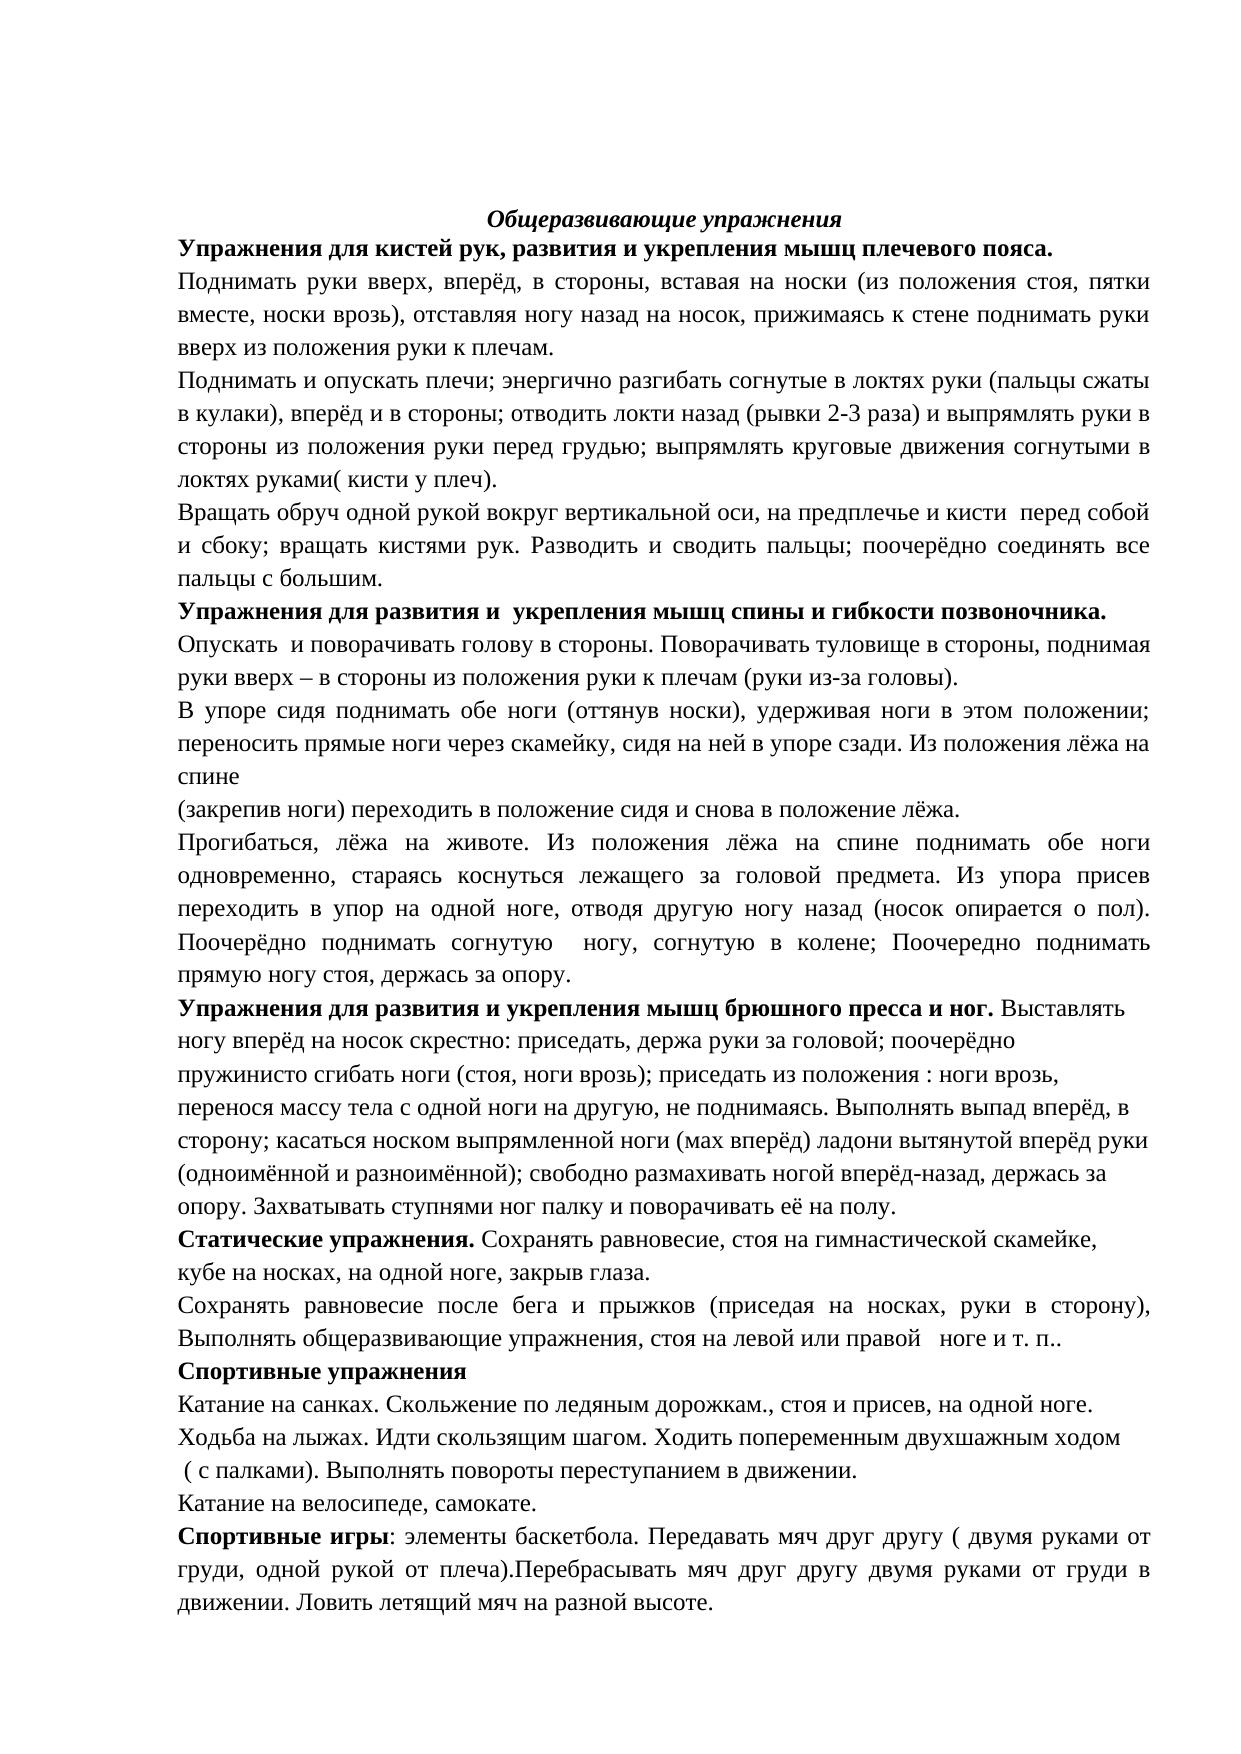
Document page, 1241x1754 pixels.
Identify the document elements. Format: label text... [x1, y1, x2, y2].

text Упражнения для развития и укрепления мышц спины и гибкости позвоночника. [177, 596, 1152, 625]
text В упоре сидя поднимать обе ноги (оттянув носки), удерживая ноги в этом положении; переносить прямые ноги через скамейку, сидя на ней в упоре сзади. Из положения лёжа на спине [177, 695, 1151, 790]
text ( с палками). Выполнять повороты переступанием в движении. [177, 1455, 1152, 1484]
text Ходьба на лыжах. Идти скользящим шагом. Ходить попеременным двухшажным ходом [177, 1422, 1152, 1451]
text Спортивные игры: элементы баскетбола. Передавать мяч друг другу ( двумя руками от груди, одной рукой от плеча).Перебрасывать мяч друг другу двумя руками от груди в движении. Ловить летящий мяч на разной высоте. [177, 1521, 1152, 1616]
text Поднимать руки вверх, вперёд, в стороны, вставая на носки (из положения стоя, пятки вместе, носки врозь), отставляя ногу назад на носок, прижимаясь к стене поднимать руки вверх из положения руки к плечам. [177, 266, 1151, 361]
text (закрепив ноги) переходить в положение сидя и снова в положение лёжа. [177, 794, 1151, 823]
text Упражнения для кистей рук, развития и укрепления мышц плечевого пояса. [177, 233, 1152, 262]
text Спортивные упражнения [177, 1356, 1152, 1384]
text Вращать обруч одной рукой вокруг вертикальной оси, на предплечье и кисти перед собой и сбоку; вращать кистями рук. Разводить и сводить пальцы; поочерёдно соединять все пальцы с большим. [177, 497, 1151, 592]
text Прогибаться, лёжа на животе. Из положения лёжа на спине поднимать обе ноги одновременно, стараясь коснуться лежащего за головой предмета. Из упора присев переходить в упор на одной ноге, отводя другую ногу назад (носок опирается о пол). Поочерёдно поднимать согнутую ногу, согнутую в колене; Поочередно поднимать прямую ногу стоя, держась за опору. [177, 827, 1151, 988]
text Опускать и поворачивать голову в стороны. Поворачивать туловище в стороны, поднимая руки вверх – в стороны из положения руки к плечам (руки из-за головы). [177, 629, 1151, 691]
text Поднимать и опускать плечи; энергично разгибать согнутые в локтях руки (пальцы сжаты в кулаки), вперёд и в стороны; отводить локти назад (рывки 2-3 раза) и выпрямлять руки в стороны из положения руки перед грудью; выпрямлять круговые движения согнутыми в локтях руками( кисти у плеч). [177, 365, 1151, 493]
text Катание на санках. Скольжение по ледяным дорожкам., стоя и присев, на одной ноге. [177, 1389, 1152, 1418]
text Статические упражнения. Сохранять равновесие, стоя на гимнастической скамейке, кубе на носках, на одной ноге, закрыв глаза. [177, 1224, 1152, 1286]
text Упражнения для развития и укрепления мышц брюшного пресса и ног. Выставлять ногу вперёд на носок скрестно: приседать, держа руки за головой; поочерёдно пружинисто сгибать ноги (стоя, ноги врозь); приседать из положения : ноги врозь, перенося массу тела с одной ноги на другую, не поднимаясь. Выполнять выпад вперёд, в сторону; касаться носком выпрямленной ноги (мах вперёд) ладони вытянутой вперёд руки (одноимённой и разноимённой); свободно размахивать ногой вперёд-назад, держась за опору. Захватывать ступнями ног палку и поворачивать её на полу. [177, 993, 1152, 1219]
text Сохранять равновесие после бега и прыжков (приседая на носках, руки в сторону), Выполнять общеразвивающие упражнения, стоя на левой или правой ноге и т. п.. [177, 1290, 1152, 1352]
text Катание на велосипеде, самокате. [177, 1488, 1152, 1517]
text Общеразвивающие упражнения [177, 204, 1152, 233]
